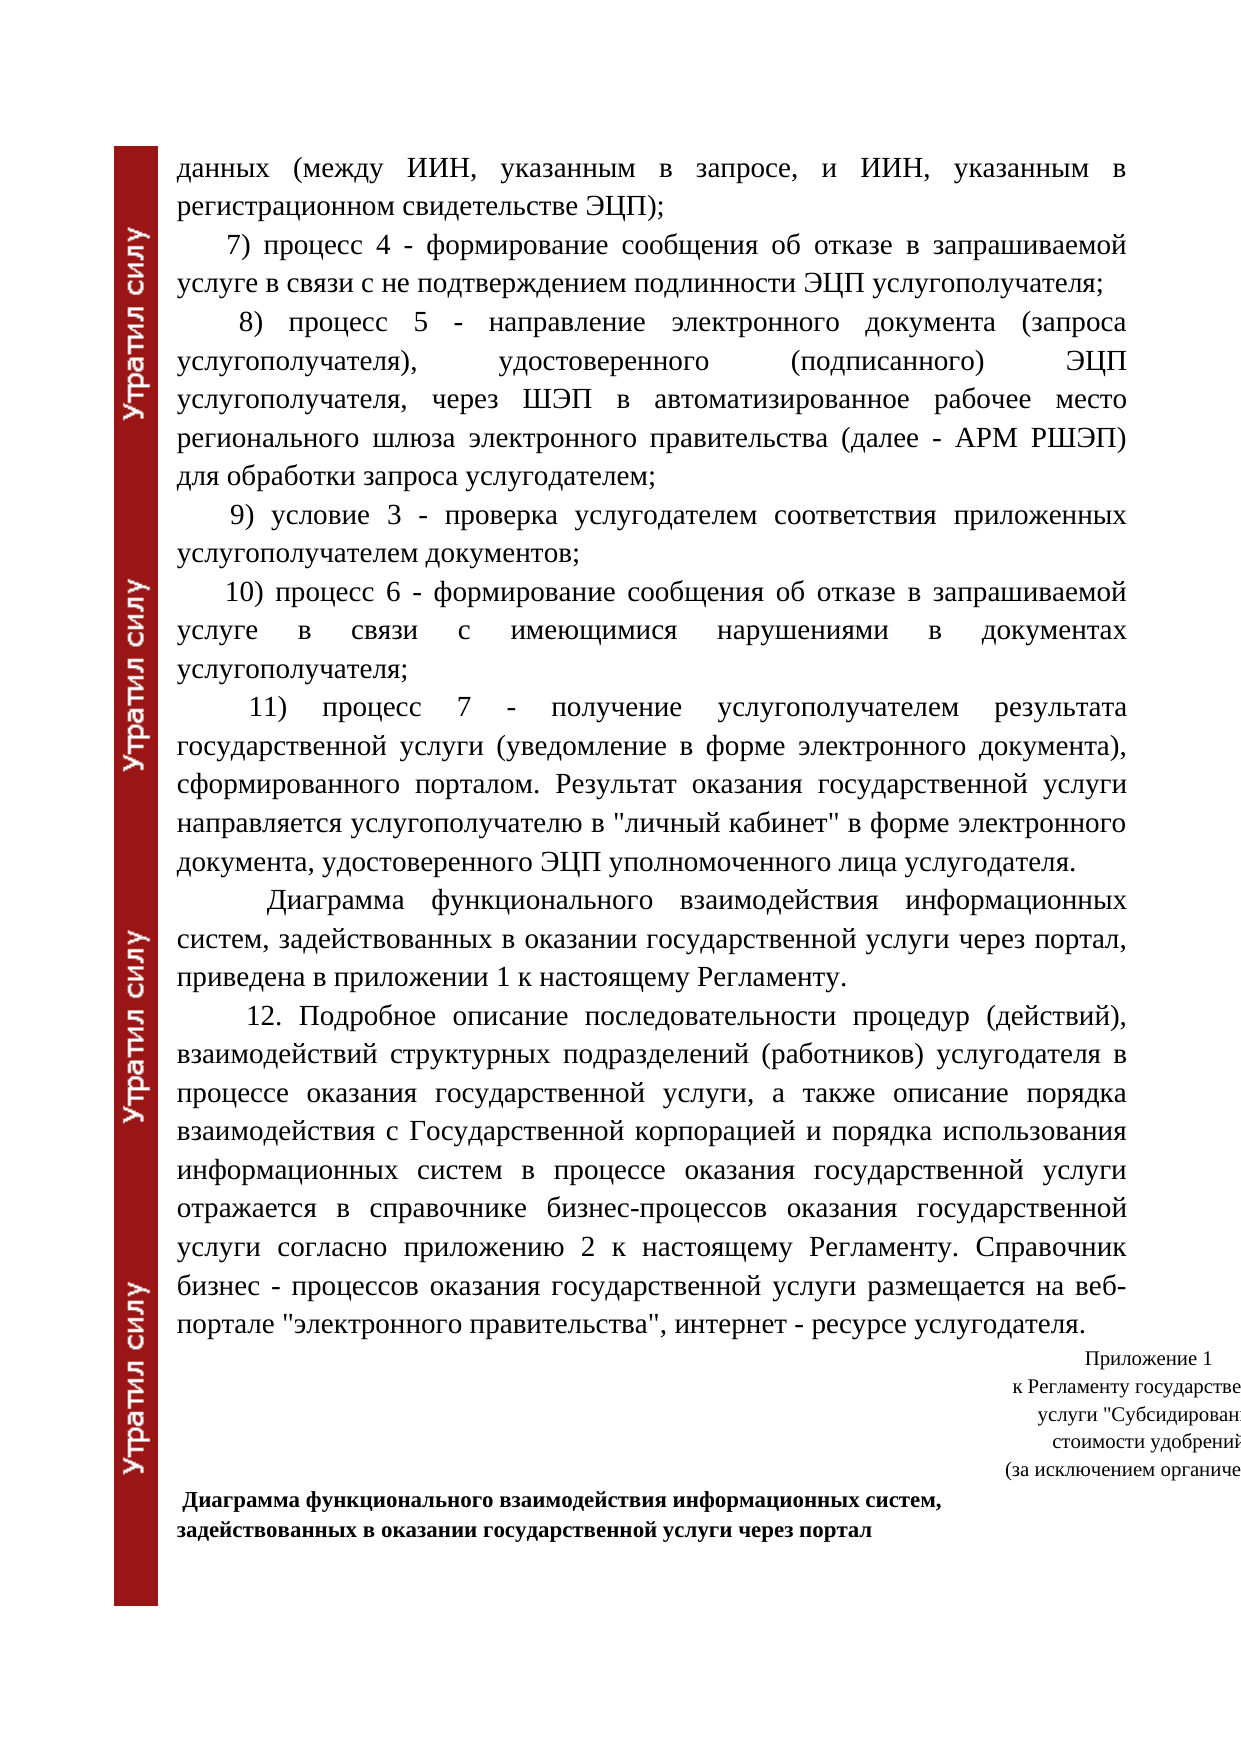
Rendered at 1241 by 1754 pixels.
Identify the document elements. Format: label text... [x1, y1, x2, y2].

text 12. Подробное описание последовательности процедур (действий), взаимодействий структурных подразделений (работников) услугодателя в процессе оказания государственной услуги, а также описание порядка взаимодействия с Государственной корпорацией и порядка использования информационных систем в процессе оказания государственной услуги отражается в справочнике бизнес-процессов оказания государственной услуги согласно приложению 2 к настоящему Регламенту. Справочник бизнес - процессов оказания государственной услуги размещается на веб-портале "электронного правительства", интернет - ресурсе услугодателя. [112, 998, 1128, 1340]
picture [114, 1340, 158, 1345]
text 11) процесс 7 - получение услугополучателем результата государственной услуги (уведомление в форме электронного документа), сформированного порталом. Результат оказания государственной услуги направляется услугополучателю в "личный кабинет" в форме электронного документа, удостоверенного ЭЦП уполномоченного лица услугодателя. [112, 689, 1128, 877]
table_header [101, 1345, 912, 1486]
picture [114, 299, 158, 304]
picture [114, 146, 158, 150]
table_header Приложение 1 к Регламенту государственной услуги "Субсидирование стоимости удобрений (за исключением органических)" [912, 1345, 1240, 1486]
picture [114, 569, 158, 574]
picture [114, 1543, 158, 1606]
text 9) условие 3 - проверка услугодателем соответствия приложенных услугополучателем документов; [112, 497, 1128, 569]
text Диаграмма функционального взаимодействия информационных систем, задействованных в оказании государственной услуги через портал, приведена в приложении 1 к настоящему Регламенту. [112, 882, 1128, 993]
picture [114, 492, 158, 497]
picture [114, 993, 158, 998]
picture [114, 222, 158, 227]
picture [114, 684, 158, 689]
text 10) процесс 6 - формирование сообщения об отказе в запрашиваемой услуге в связи с имеющимися нарушениями в документах услугополучателя; [112, 574, 1128, 684]
text Диаграмма функционального взаимодействия информационных систем, задействованных в оказании государственной услуги через портал [112, 1486, 1128, 1543]
text 7) процесс 4 - формирование сообщения об отказе в запрашиваемой услуге в связи с не подтверждением подлинности ЭЦП услугополучателя; [112, 227, 1128, 299]
text 8) процесс 5 - направление электронного документа (запроса услугополучателя), удостоверенного (подписанного) ЭЦП услугополучателя, через ШЭП в автоматизированное рабочее место регионального шлюза электронного правительства (далее - АРМ РШЭП) для обработки запроса услугодателем; [112, 304, 1128, 492]
picture [114, 877, 158, 882]
